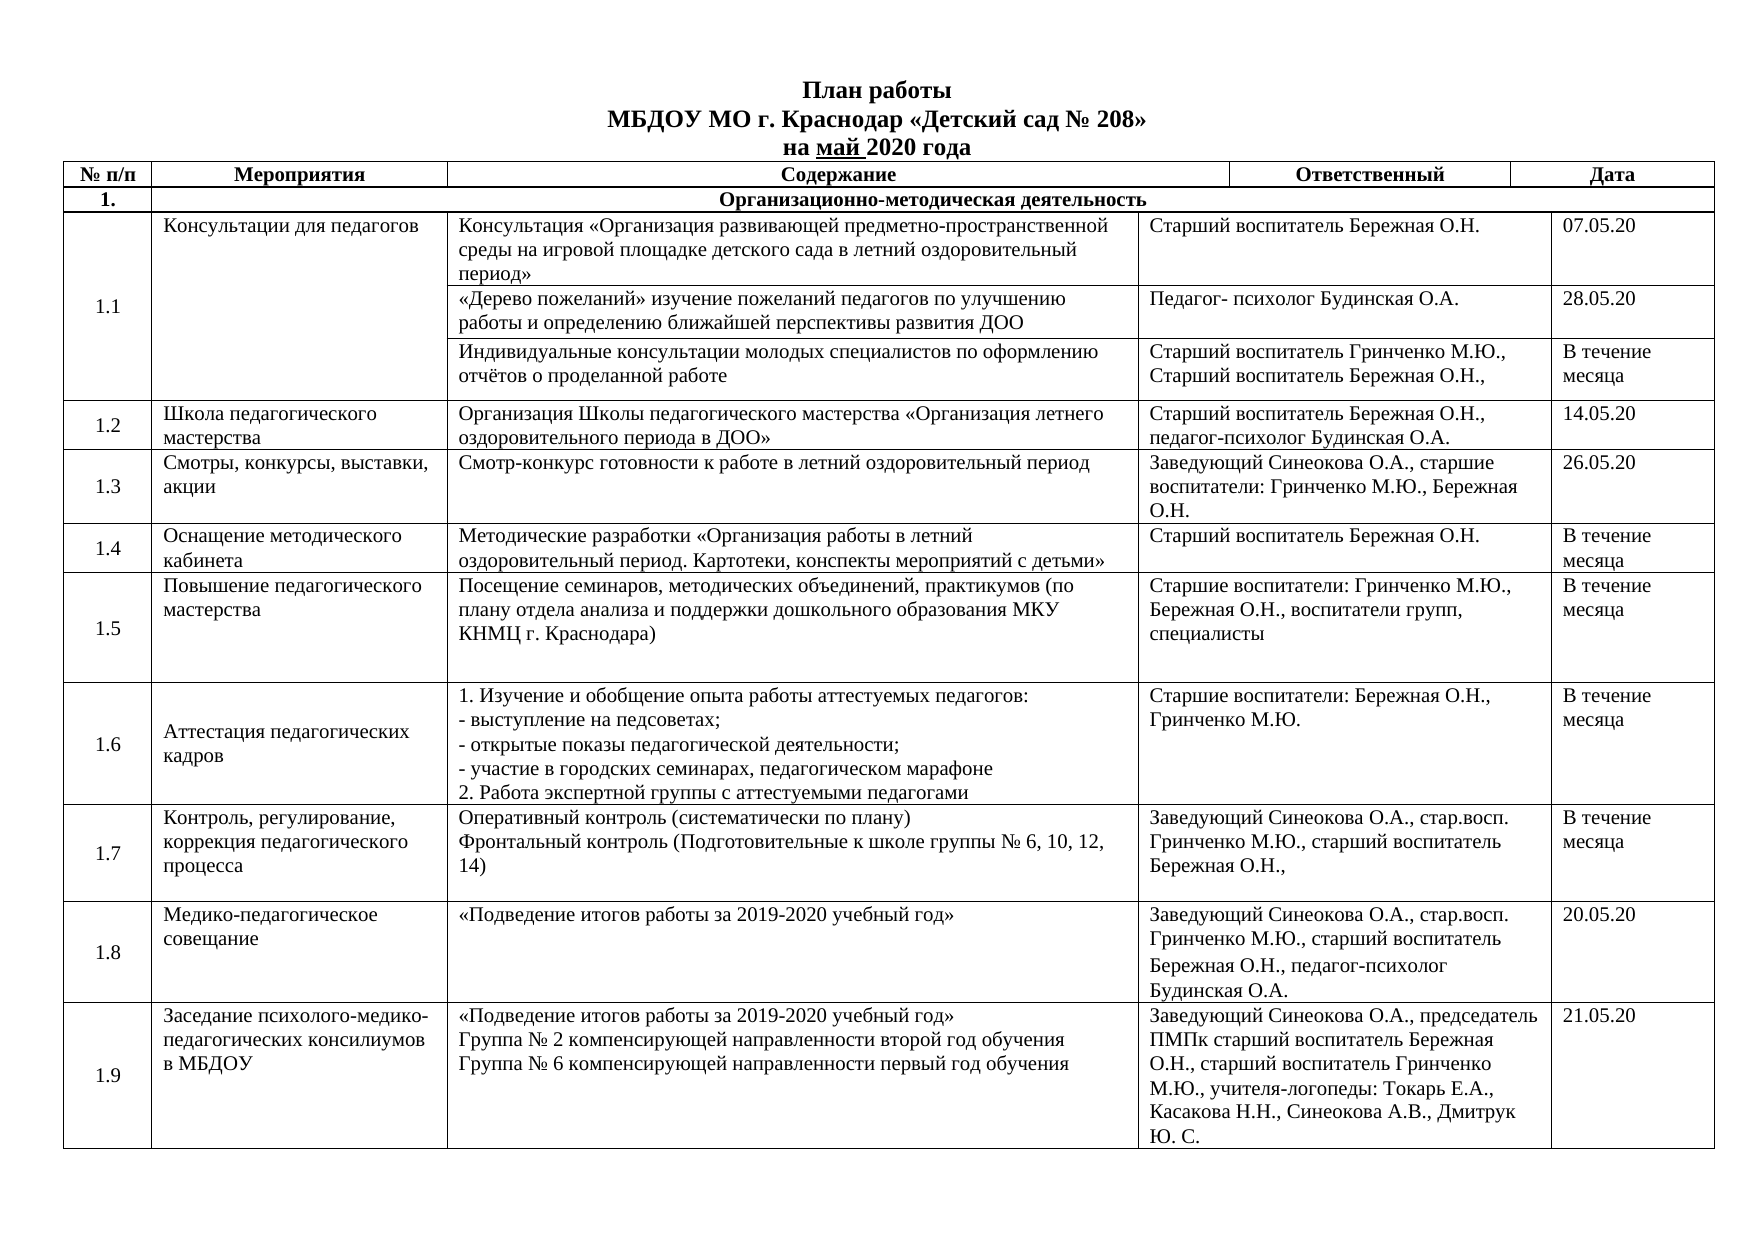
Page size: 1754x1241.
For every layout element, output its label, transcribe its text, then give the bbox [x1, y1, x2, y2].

table_cell Индивидуальные консультации молодых специалистов по оформлению отчётов о проделанной работе [448, 339, 1138, 400]
table_cell Старший воспитатель Бережная О.Н. [1139, 524, 1551, 572]
table_cell 28.05.20 [1552, 286, 1714, 338]
table_cell Оперативный контроль (систематически по плану) Фронтальный контроль (Подготовительные к школе группы № 6, 10, 12, 14) [448, 805, 1138, 901]
table_cell Школа педагогического мастерства [152, 401, 447, 449]
text МБДОУ МО г. Краснодар «Детский сад № 208» [75, 104, 1679, 132]
table_cell «Подведение итогов работы за 2019-2020 учебный год» [448, 902, 1138, 1002]
table_cell 26.05.20 [1552, 450, 1714, 522]
table_cell Оснащение методического кабинета [152, 524, 447, 572]
table_cell Аттестация педагогических кадров [152, 683, 447, 804]
table_cell Консультация «Организация развивающей предметно-пространственной среды на игровой площадке детского сада в летний оздоровительный период» [448, 213, 1138, 285]
table_cell Старшие воспитатели: Гринченко М.Ю., Бережная О.Н., воспитатели групп, специалисты [1139, 573, 1551, 682]
table_cell Старший воспитатель Гринченко М.Ю., Старший воспитатель Бережная О.Н., [1139, 339, 1551, 400]
table_cell 1.4 [64, 524, 151, 572]
table_cell Заседание психолого-медико-педагогических консилиумов в МБДОУ [152, 1003, 447, 1148]
table_cell 1. Изучение и обобщение опыта работы аттестуемых педагогов: - выступление на педсоветах; - открытые показы педагогической деятельности; - участие в городских семинарах, педагогическом марафоне 2. Работа экспертной группы с аттестуемыми педагогами [448, 683, 1138, 804]
table_cell Организационно-методическая деятельность [152, 188, 1714, 211]
table_cell 1.7 [64, 805, 151, 901]
table_cell Медико-педагогическое совещание [152, 902, 447, 1002]
table_header Содержание [448, 162, 1229, 186]
table_cell В течение месяца [1552, 683, 1714, 804]
table_cell 07.05.20 [1552, 213, 1714, 285]
table_cell Посещение семинаров, методических объединений, практикумов (по плану отдела анализа и поддержки дошкольного образования МКУ КНМЦ г. Краснодара) [448, 573, 1138, 682]
table_cell Заведующий Синеокова О.А., стар.восп. Гринченко М.Ю., старший воспитатель Бережная О.Н., [1139, 805, 1551, 901]
table_cell 20.05.20 [1552, 902, 1714, 1002]
table_cell Старший воспитатель Бережная О.Н. [1139, 213, 1551, 285]
table_cell Методические разработки «Организация работы в летний оздоровительный период. Картотеки, конспекты мероприятий с детьми» [448, 524, 1138, 572]
table_header Мероприятия [152, 162, 447, 186]
table_cell 1.8 [64, 902, 151, 1002]
table_cell Заведующий Синеокова О.А., председатель ПМПк старший воспитатель Бережная О.Н., старший воспитатель Гринченко М.Ю., учителя-логопеды: Токарь Е.А., Касакова Н.Н., Синеокова А.В., Дмитрук Ю. С. [1139, 1003, 1551, 1148]
table_cell В течение месяца [1552, 573, 1714, 682]
table_cell Заведующий Синеокова О.А., стар.восп. Гринченко М.Ю., старший воспитатель Бережная О.Н., педагог-психолог Будинская О.А. [1139, 902, 1551, 1002]
table_header № п/п [64, 162, 151, 186]
table_cell Контроль, регулирование, коррекция педагогического процесса [152, 805, 447, 901]
table_cell Смотры, конкурсы, выставки, акции [152, 450, 447, 522]
table_cell Смотр-конкурс готовности к работе в летний оздоровительный период [448, 450, 1138, 522]
table_cell 14.05.20 [1552, 401, 1714, 449]
table_cell 21.05.20 [1552, 1003, 1714, 1148]
text План работы [75, 75, 1679, 104]
table_cell Заведующий Синеокова О.А., старшие воспитатели: Гринченко М.Ю., Бережная О.Н. [1139, 450, 1551, 522]
table_cell Старшие воспитатели: Бережная О.Н., Гринченко М.Ю. [1139, 683, 1551, 804]
text на май 2020 года [75, 132, 1679, 161]
table_cell Старший воспитатель Бережная О.Н., педагог-психолог Будинская О.А. [1139, 401, 1551, 449]
table_cell В течение месяца [1552, 339, 1714, 400]
table_cell 1.9 [64, 1003, 151, 1148]
table_cell 1.1 [64, 213, 151, 400]
table_cell 1.3 [64, 450, 151, 522]
table_cell 1. [64, 188, 151, 211]
table_cell 1.5 [64, 573, 151, 682]
table_cell «Дерево пожеланий» изучение пожеланий педагогов по улучшению работы и определению ближайшей перспективы развития ДОО [448, 286, 1138, 338]
table_cell Организация Школы педагогического мастерства «Организация летнего оздоровительного периода в ДОО» [448, 401, 1138, 449]
table_cell В течение месяца [1552, 524, 1714, 572]
table_cell Консультации для педагогов [152, 213, 447, 400]
table_cell Педагог- психолог Будинская О.А. [1139, 286, 1551, 338]
table_header Ответственный [1230, 162, 1510, 186]
table_cell 1.2 [64, 401, 151, 449]
table_header Дата [1511, 162, 1714, 186]
table_cell Повышение педагогического мастерства [152, 573, 447, 682]
table_cell В течение месяца [1552, 805, 1714, 901]
table_cell 1.6 [64, 683, 151, 804]
table_cell «Подведение итогов работы за 2019-2020 учебный год» Группа № 2 компенсирующей направленности второй год обучения Группа № 6 компенсирующей направленности первый год обучения [448, 1003, 1138, 1148]
